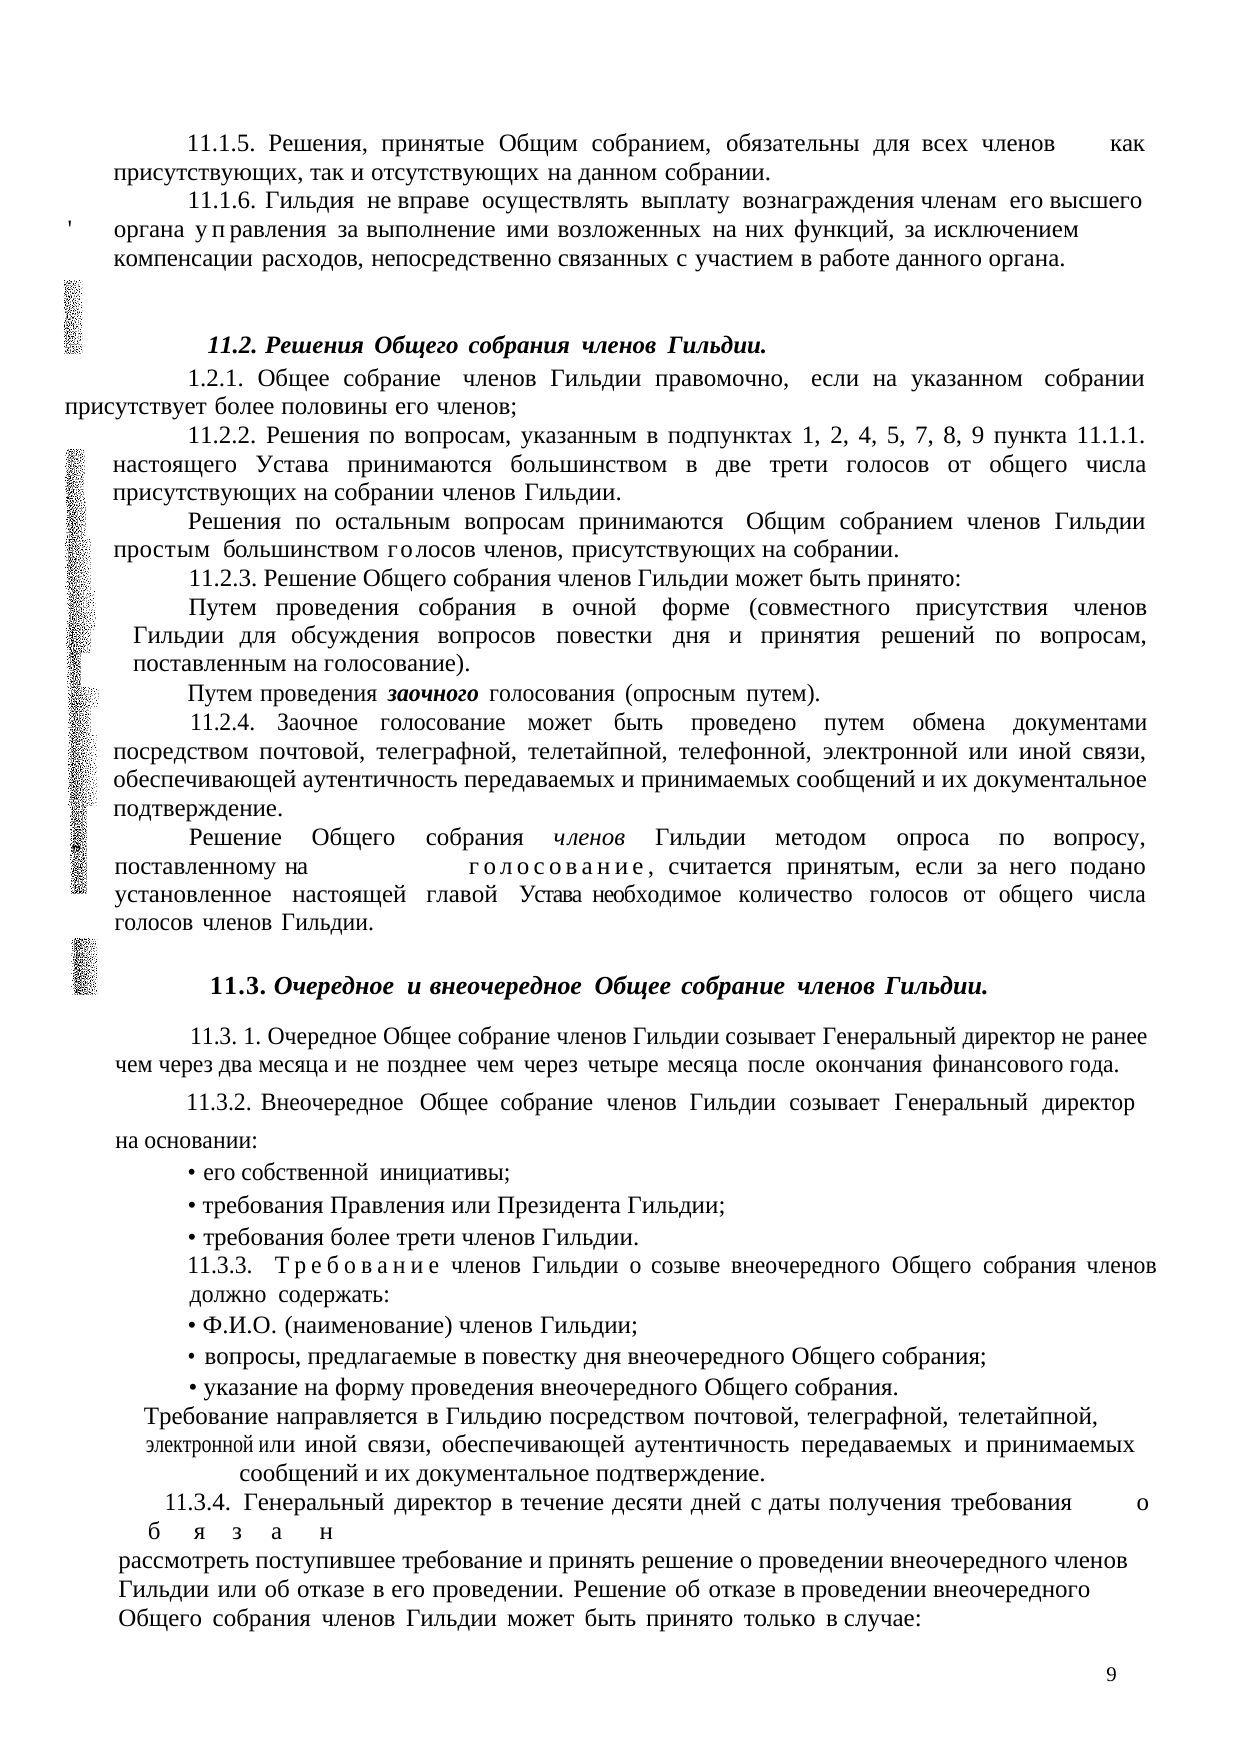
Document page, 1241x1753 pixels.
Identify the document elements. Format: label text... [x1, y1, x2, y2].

text • требования Правления или Президента Гильдии; [90, 1190, 1240, 1219]
picture [71, 938, 98, 995]
text 11.2. Решения Общего собрания членов Гильдии. [64, 280, 1240, 359]
text Путем проведения заочного голосования (опросным путем). [187, 678, 1240, 707]
text Путем проведения собрания в очной форме (совместного присутствия членов Гильдии для обсуждения вопросов повестки дня и принятия решений по вопросам, поставленным на голосование). [133, 593, 1147, 677]
list Гильдия не вправе осуществлять выплату вознаграждения членам его высшего ' органа управления за выполнение ими возложенных на них функций, за исключением [67, 186, 1144, 242]
text 1.2.1. Общее собрание членов Гильдии правомочно, если на указанном собрании присутствует более половины его членов; [64, 364, 1144, 420]
picture [65, 506, 99, 894]
text 11.3. Очередное и внеочередное Общее собрание членов Гильдии. [71, 938, 1240, 1000]
text на основании: [32, 1126, 1240, 1154]
list Решения, принятые Общим собранием, обязательны для всех членов как присутствующих, так и отсутствующих на данном собрании. [113, 129, 1146, 185]
text 11.2.3. Решение Общего собрания членов Гильдии может быть принято: [188, 563, 1240, 592]
text Требование направляется в Гильдию посредством почтовой, телеграфной, телетайпной, [0, 1401, 1240, 1430]
text 11.2.2. Решения по вопросам, указанным в подпунктах 1, 2, 4, 5, 7, 8, 9 пункта 11.1.1. настоящего Устава принимаются большинством в две трети голосов от общего числа присутствующих на собрании членов Гильдии. [66, 420, 1146, 506]
list Ф.И.O. (наименование) членов Гильдии; [187, 1310, 1240, 1339]
text 11.3.4. Генеральный директор в течение десяти дней с даты получения требования о б я з а н [148, 1487, 1182, 1545]
text • вопросы, предлагаемые в повестку дня внеочередного Общего собрания; [97, 1341, 1240, 1369]
text компенсации расходов, непосредственно связанных с участием в работе данного органа. [113, 243, 1240, 272]
list требования более трети членов Гильдии. [187, 1222, 1240, 1250]
text рассмотреть поступившее требование и принять решение о проведении внеочередного членов Гильдии или об отказе в его проведении. Решение об отказе в проведении внеочередного Общего собрания членов Гильдии может быть принято только в случае: [118, 1546, 1182, 1632]
text 11.3.2. Внеочередное Общее собрание членов Гильдии созывает Генеральный директор [32, 1088, 1240, 1116]
text • указание на форму проведения внеочередного Общего собрания. [94, 1372, 1240, 1401]
text • его собственной инициативы; [89, 1157, 1240, 1186]
text 9 [148, 1662, 1182, 1686]
text Решения по остальным вопросам принимаются Общим собранием членов Гильдии простым большинством голосов членов, присутствующих на собрании. [113, 507, 1146, 563]
picture [63, 280, 83, 354]
text 11.2.4. Заочное голосование может быть проведено путем обмена документами посредством почтовой, телеграфной, телетайпной, телефонной, электронной или иной связи, обеспечивающей аутентичность передаваемых и принимаемых сообщений и их документальное подтверждение. [113, 707, 1147, 822]
text Решение Общего собрания членов Гильдии методом опроса по вопросу, поставленному н а голосование, считается принятым, если за него подано установленное настоящей главой Устава необходимое количество голосов от общего числа голосов членов Гильдии. [114, 823, 1146, 936]
text 11.3.3. Требование членов Гильдии о созыве внеочередного Общего собрания членов [187, 1251, 1240, 1279]
text 11.3. 1. Очередное Общее собрание членов Гильдии созывает Генеральный директор не ранее чем через два месяца и не позднее чем через четыре месяца после окончания финансового года. [115, 1022, 1148, 1078]
text должно содержать: [183, 1279, 1240, 1308]
text электронной или иной связи, обеспечивающей аутентичность передаваемых и принимаемых сообщений и их документальное подтверждение. [91, 1430, 1146, 1487]
